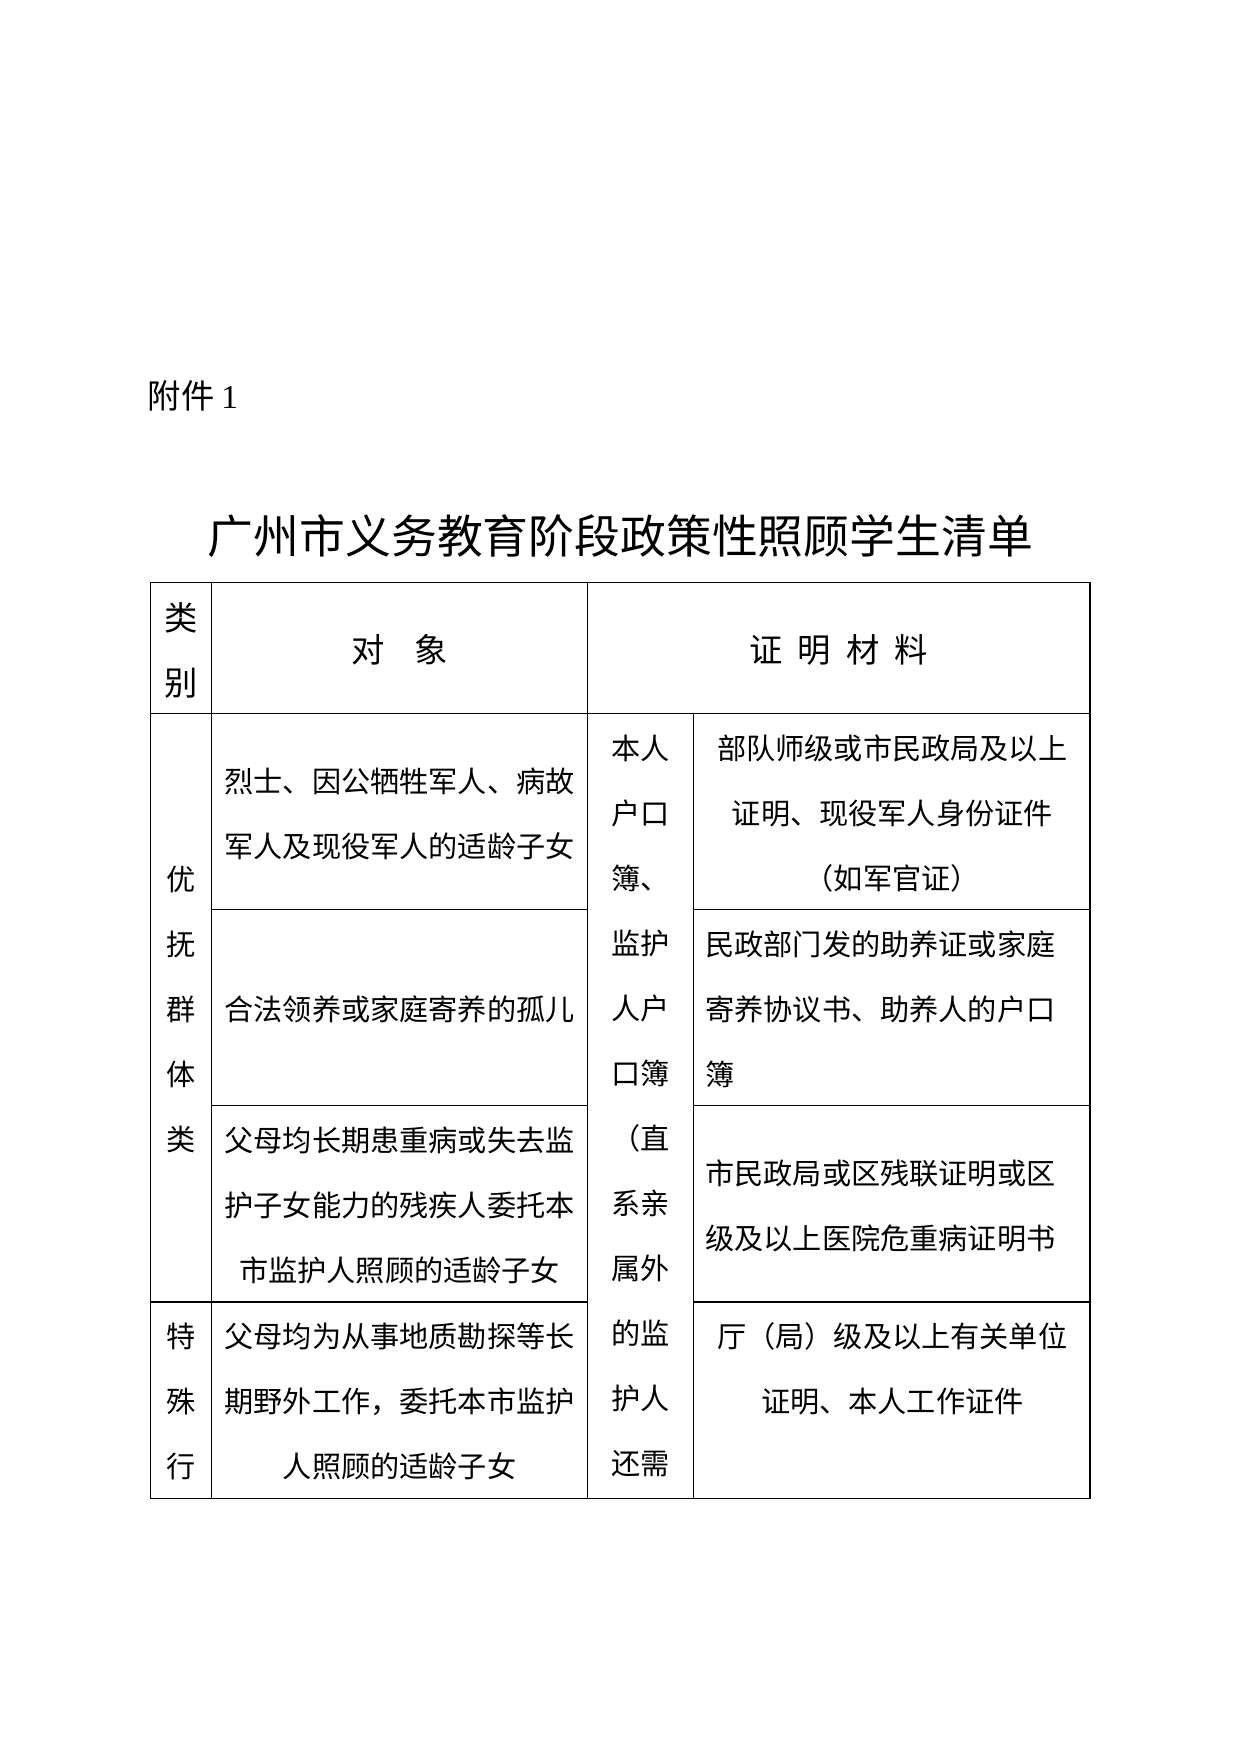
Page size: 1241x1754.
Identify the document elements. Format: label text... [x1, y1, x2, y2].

table_cell 民政部门发的助养证或家庭寄养协议书、助养人的户口簿 [694, 910, 1089, 1105]
table_cell 市民政局或区残联证明或区级及以上医院危重病证明书 [694, 1106, 1089, 1301]
table_cell 父母均长期患重病或失去监护子女能力的残疾人委托本市监护人照顾的适龄子女 [212, 1106, 587, 1301]
table_cell 本人户口簿、监护人户口簿（直系亲属外的监护人还需提供委托监护的公证书）、实际居住地 证明 [588, 714, 693, 1497]
table_cell 厅（局）级及以上有关单位证明、本人工作证件 [694, 1303, 1089, 1497]
table_cell 父母均为从事地质勘探等长期野外工作，委托本市监护人照顾的适龄子女 [212, 1303, 587, 1497]
table_cell 特殊行业类 [151, 1303, 211, 1497]
table_header 类别 [151, 583, 211, 713]
table_cell 合法领养或家庭寄养的孤儿 [212, 910, 587, 1105]
table_cell 优抚群体类 [151, 714, 211, 1301]
table_header 证 明 材 料 [588, 583, 1089, 713]
table_cell 部队师级或市民政局及以上证明、现役军人身份证件 （如军官证） [694, 714, 1089, 909]
text 广州市义务教育阶段政策性照顾学生清单 [148, 485, 1092, 582]
text 附件1 [148, 361, 1092, 420]
table_cell 烈士、因公牺牲军人、病故军人及现役军人的适龄子女 [212, 714, 587, 909]
table_header 对 象 [212, 583, 587, 713]
